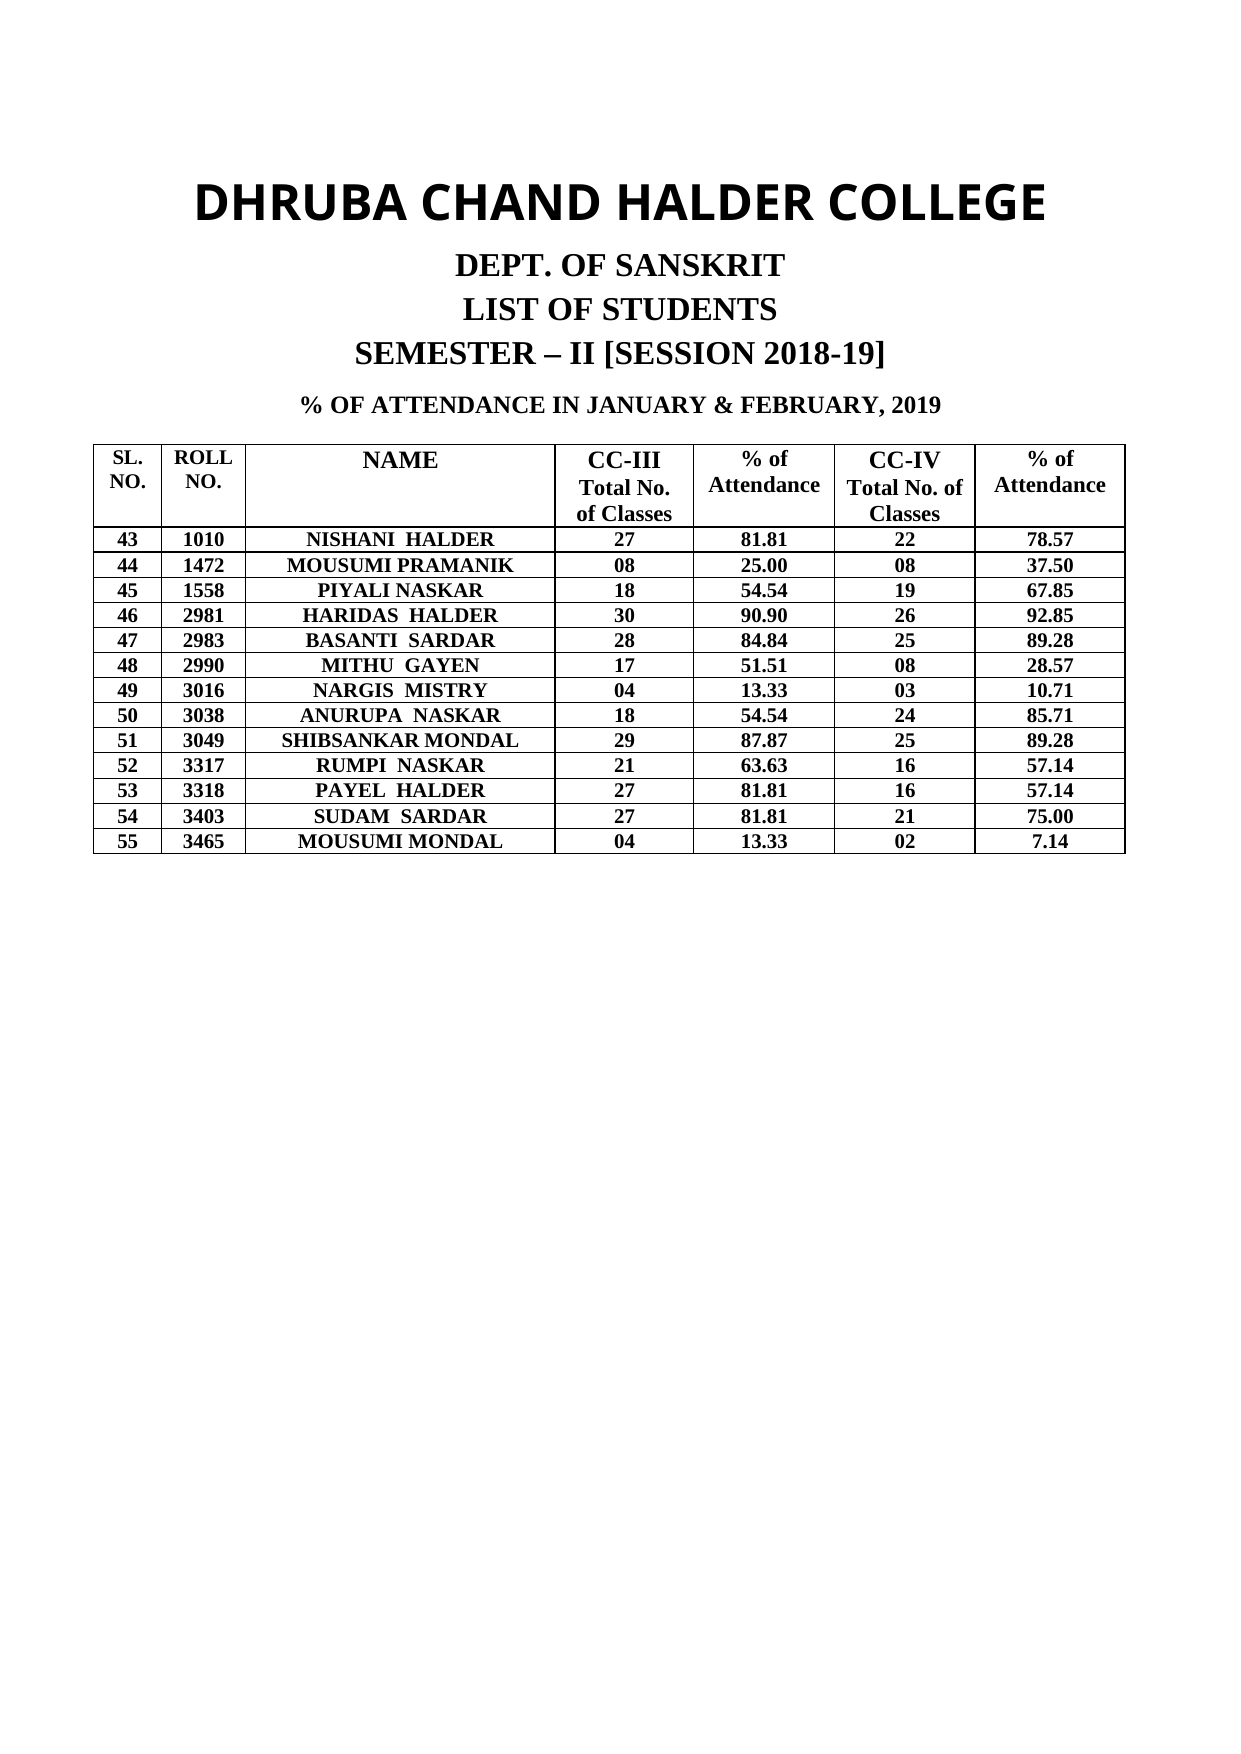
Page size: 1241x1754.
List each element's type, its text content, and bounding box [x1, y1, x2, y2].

text DEPT. OF SANSKRIT [150, 245, 1090, 284]
table_header ROLL NO. [162, 445, 245, 526]
table_cell 67.85 [976, 578, 1124, 602]
table_cell 54.54 [694, 578, 834, 602]
table_cell 28.57 [976, 653, 1124, 677]
table_cell 51.51 [694, 653, 834, 677]
table_cell PAYEL HALDER [246, 779, 554, 802]
table_header CC-IV Total No. of Classes [835, 445, 974, 526]
table_cell 3049 [162, 728, 245, 752]
table_cell 17 [556, 653, 693, 677]
table_cell 22 [835, 528, 974, 551]
table_cell 30 [556, 603, 693, 627]
table_cell 1010 [162, 528, 245, 551]
table_cell 1558 [162, 578, 245, 602]
table_cell SHIBSANKAR MONDAL [246, 728, 554, 752]
table_cell 21 [556, 753, 693, 777]
table_cell 16 [835, 753, 974, 777]
table_cell RUMPI NASKAR [246, 753, 554, 777]
table_cell 46 [94, 603, 161, 627]
table_cell PIYALI NASKAR [246, 578, 554, 602]
table_cell 81.81 [694, 528, 834, 551]
table_cell 3016 [162, 678, 245, 702]
table_cell 18 [556, 578, 693, 602]
table_cell 04 [556, 829, 693, 853]
table_cell 25 [835, 728, 974, 752]
table_cell 89.28 [976, 628, 1124, 652]
table_header SL. NO. [94, 445, 161, 526]
table_cell 51 [94, 728, 161, 752]
table_cell BASANTI SARDAR [246, 628, 554, 652]
table_header NAME [246, 445, 554, 526]
table_cell 13.33 [694, 678, 834, 702]
table_cell 37.50 [976, 553, 1124, 577]
table_cell MOUSUMI MONDAL [246, 829, 554, 853]
table_cell 3317 [162, 753, 245, 777]
table_cell 47 [94, 628, 161, 652]
text % OF ATTENDANCE IN JANUARY & FEBRUARY, 2019 [150, 390, 1090, 419]
text SEMESTER – II [SESSION 2018-19] [150, 333, 1090, 372]
table_cell 45 [94, 578, 161, 602]
table_cell 44 [94, 553, 161, 577]
table_cell 54 [94, 804, 161, 828]
table_cell 2981 [162, 603, 245, 627]
table_cell NARGIS MISTRY [246, 678, 554, 702]
table_cell 53 [94, 779, 161, 802]
table_cell 19 [835, 578, 974, 602]
table_header % of Attendance [694, 445, 834, 526]
table_cell 90.90 [694, 603, 834, 627]
table_cell 10.71 [976, 678, 1124, 702]
table_cell 18 [556, 703, 693, 727]
table_cell 50 [94, 703, 161, 727]
table_cell 2983 [162, 628, 245, 652]
table_cell NISHANI HALDER [246, 528, 554, 551]
table_cell 13.33 [694, 829, 834, 853]
table_cell 43 [94, 528, 161, 551]
table_cell 25 [835, 628, 974, 652]
table_cell 81.81 [694, 779, 834, 802]
table_cell 57.14 [976, 779, 1124, 802]
table_cell 27 [556, 804, 693, 828]
table_cell ANURUPA NASKAR [246, 703, 554, 727]
table_cell 03 [835, 678, 974, 702]
table_cell 27 [556, 528, 693, 551]
table_cell 28 [556, 628, 693, 652]
table_cell 87.87 [694, 728, 834, 752]
table_cell 55 [94, 829, 161, 853]
table_cell 3465 [162, 829, 245, 853]
table_cell 02 [835, 829, 974, 853]
table_cell 08 [835, 653, 974, 677]
table_cell 27 [556, 779, 693, 802]
table_cell 16 [835, 779, 974, 802]
table_cell 24 [835, 703, 974, 727]
table_cell 3318 [162, 779, 245, 802]
table_cell 81.81 [694, 804, 834, 828]
table_cell 49 [94, 678, 161, 702]
table_cell 04 [556, 678, 693, 702]
table_cell 89.28 [976, 728, 1124, 752]
text DHRUBA CHAND HALDER COLLEGE [150, 167, 1090, 235]
table_cell HARIDAS HALDER [246, 603, 554, 627]
table_header CC-III Total No. of Classes [556, 445, 693, 526]
table_cell 3038 [162, 703, 245, 727]
table_header % of Attendance [976, 445, 1124, 526]
table_cell 63.63 [694, 753, 834, 777]
table_cell 84.84 [694, 628, 834, 652]
table_cell 48 [94, 653, 161, 677]
table_cell 54.54 [694, 703, 834, 727]
table_cell 2990 [162, 653, 245, 677]
table_cell 08 [835, 553, 974, 577]
table_cell 26 [835, 603, 974, 627]
table_cell 21 [835, 804, 974, 828]
table_cell 52 [94, 753, 161, 777]
table_cell 92.85 [976, 603, 1124, 627]
table_cell 29 [556, 728, 693, 752]
table_cell 25.00 [694, 553, 834, 577]
table_cell 08 [556, 553, 693, 577]
table_cell MOUSUMI PRAMANIK [246, 553, 554, 577]
table_cell 78.57 [976, 528, 1124, 551]
table_cell 3403 [162, 804, 245, 828]
table_cell 7.14 [976, 829, 1124, 853]
table_cell MITHU GAYEN [246, 653, 554, 677]
text LIST OF STUDENTS [150, 289, 1090, 328]
table_cell 1472 [162, 553, 245, 577]
table_cell 75.00 [976, 804, 1124, 828]
table_cell 85.71 [976, 703, 1124, 727]
table_cell 57.14 [976, 753, 1124, 777]
table_cell SUDAM SARDAR [246, 804, 554, 828]
